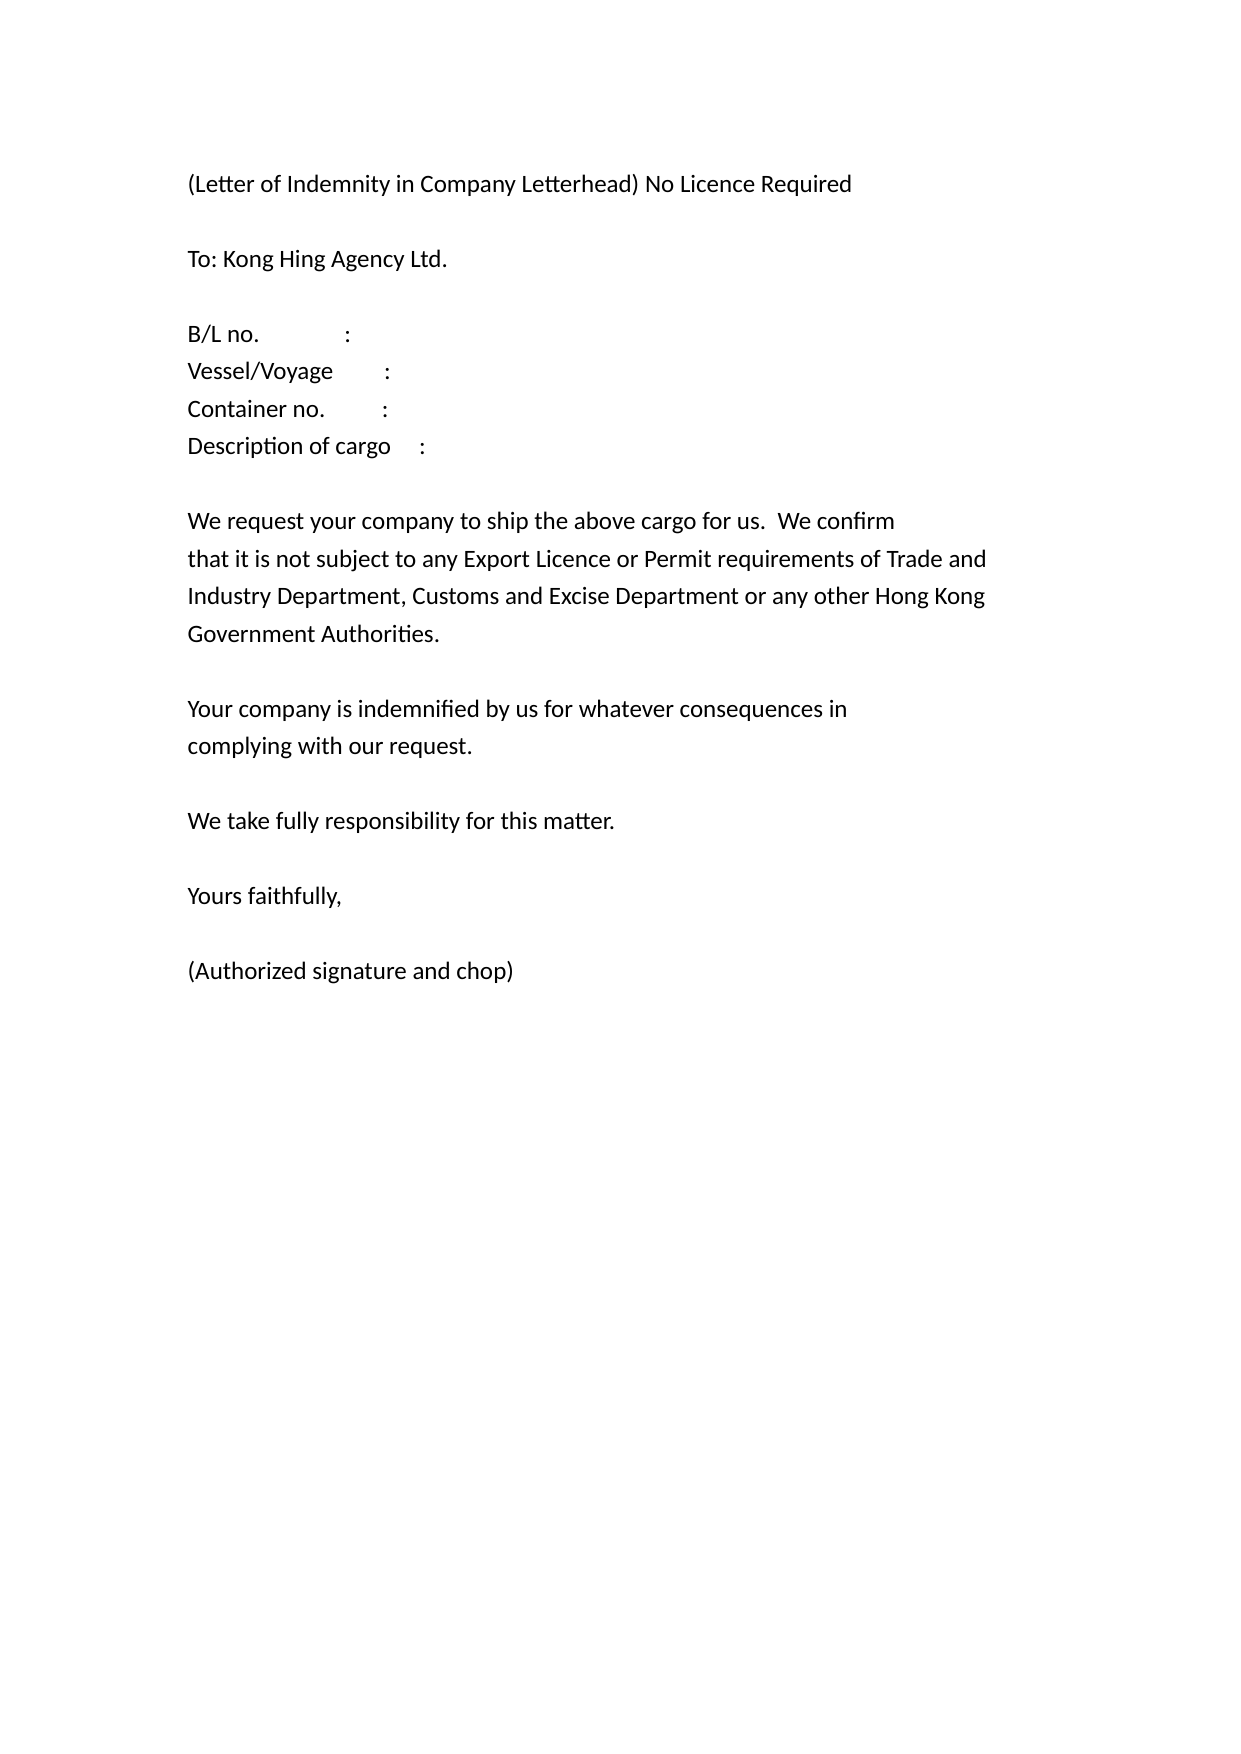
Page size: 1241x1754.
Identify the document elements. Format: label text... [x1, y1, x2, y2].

text Government Authorities. [187, 614, 1053, 652]
text Yours faithfully, [187, 877, 1053, 914]
text that it is not subject to any Export Licence or Permit requirements of Trade and Industry Department, Customs and Excise Department or any other Hong Kong [187, 539, 1053, 614]
text Vessel/Voyage : [187, 352, 1053, 389]
text We take fully responsibility for this matter. [187, 802, 1053, 839]
text complying with our request. [187, 727, 1053, 764]
text Container no. : [187, 389, 1053, 427]
text Your company is indemnified by us for whatever consequences in [187, 689, 1053, 727]
text (Authorized signature and chop) [187, 952, 1053, 989]
text (Letter of Indemnity in Company Letterhead) No Licence Required [187, 164, 1053, 202]
text Description of cargo : [187, 427, 1053, 464]
text B/L no. : [187, 314, 1053, 352]
text To: Kong Hing Agency Ltd. [187, 239, 1053, 277]
text We request your company to ship the above cargo for us. We confirm [187, 502, 1053, 539]
